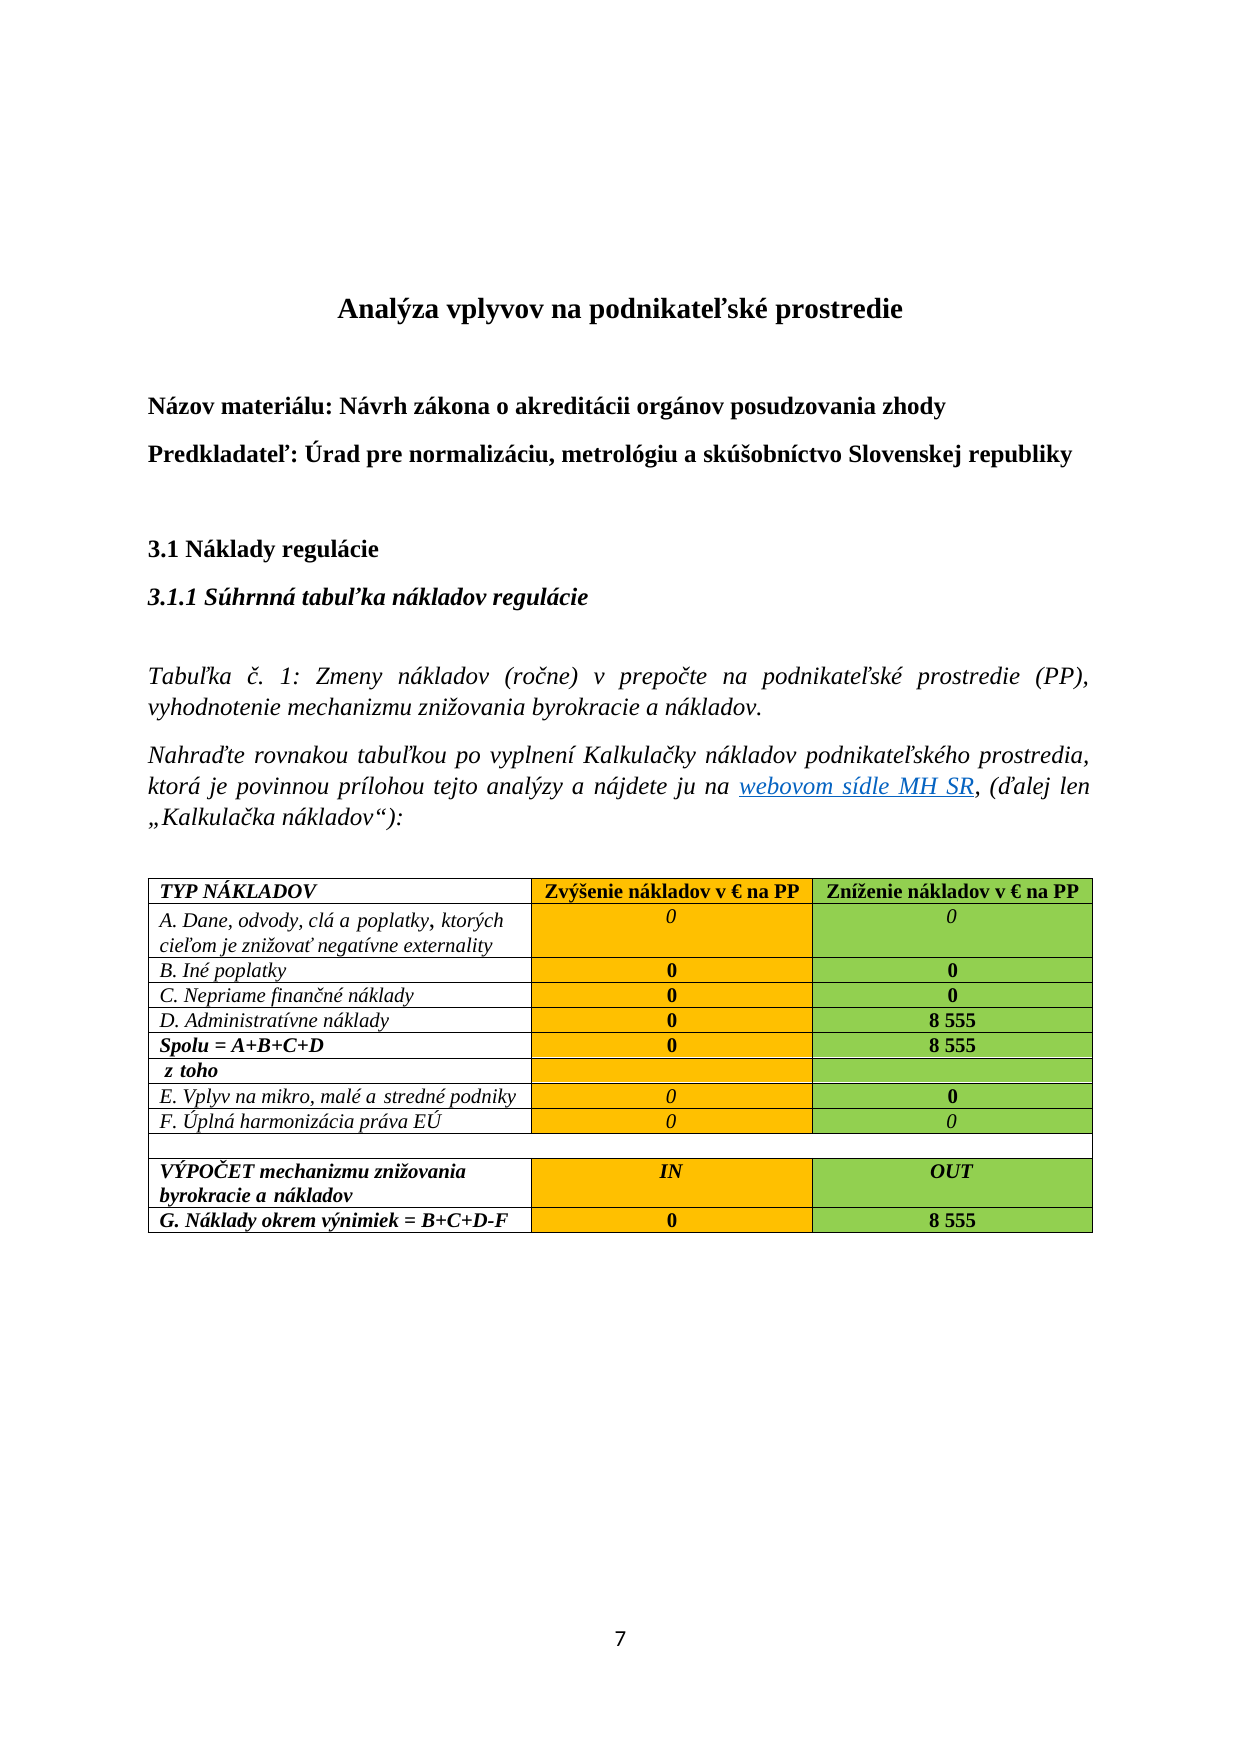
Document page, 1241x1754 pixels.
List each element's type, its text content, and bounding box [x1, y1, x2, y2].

table_cell 0 [532, 958, 812, 982]
table_cell [532, 1059, 812, 1082]
table_header TYP NÁKLADOV [149, 879, 531, 903]
table_cell 0 [532, 983, 812, 1007]
table_cell 0 [532, 1084, 812, 1108]
table_cell 8 555 [813, 1033, 1092, 1057]
table_cell 0 [532, 1008, 812, 1032]
text Nahraďte rovnakou tabuľkou po vyplnení Kalkulačky nákladov podnikateľského prostredia, ktorá je povinnou prílohou tejto analýzy a nájdete ju na webovom sídle MH SR, (ďalej len „Kalkulačka nákladov“): [148, 740, 1093, 831]
table_header Zvýšenie nákladov v € na PP [532, 879, 812, 903]
table_cell C. Nepriame finančné náklady [149, 983, 531, 1007]
table_cell G. Náklady okrem výnimiek = B+C+D-F [149, 1208, 531, 1232]
text Tabuľka č. 1: Zmeny nákladov (ročne) v prepočte na podnikateľské prostredie (PP), vyhodnotenie mechanizmu znižovania byrokracie a nákladov. [148, 661, 1093, 721]
table_cell D. Administratívne náklady [149, 1008, 531, 1032]
table_cell 0 [532, 1109, 812, 1133]
table_header Zníženie nákladov v € na PP [813, 879, 1092, 903]
table_cell [813, 1059, 1092, 1082]
text Názov materiálu: Návrh zákona o akreditácii orgánov posudzovania zhody [148, 391, 1093, 420]
text Analýza vplyvov na podnikateľské prostredie [148, 291, 1093, 324]
text 3.1.1 Súhrnná tabuľka nákladov regulácie [148, 582, 1093, 611]
table_cell 0 [813, 1084, 1092, 1108]
table_cell OUT [813, 1159, 1092, 1207]
table_cell 0 [813, 1109, 1092, 1133]
table_cell 8 555 [813, 1208, 1092, 1232]
table_cell 8 555 [813, 1008, 1092, 1032]
table_cell IN [532, 1159, 812, 1207]
table_cell 0 [813, 958, 1092, 982]
text 3.1 Náklady regulácie [148, 534, 1093, 563]
table_cell B. Iné poplatky [149, 958, 531, 982]
table_cell E. Vplyv na mikro, malé a stredné podniky [149, 1084, 531, 1108]
table_cell 0 [532, 904, 812, 957]
table_cell [149, 1134, 1092, 1158]
table_cell 0 [813, 983, 1092, 1007]
table_cell 0 [532, 1208, 812, 1232]
table_cell Spolu = A+B+C+D [149, 1033, 531, 1057]
table_cell z toho [149, 1059, 531, 1082]
table_cell A. Dane, odvody, clá a poplatky, ktorých cieľom je znižovať negatívne externality [149, 904, 531, 957]
table_cell 0 [532, 1033, 812, 1057]
table_cell F. Úplná harmonizácia práva EÚ [149, 1109, 531, 1133]
table_cell 0 [813, 904, 1092, 957]
table_cell VÝPOČET mechanizmu znižovania byrokracie a nákladov [149, 1159, 531, 1207]
text Predkladateľ: Úrad pre normalizáciu, metrológiu a skúšobníctvo Slovenskej republiky [148, 439, 1093, 468]
